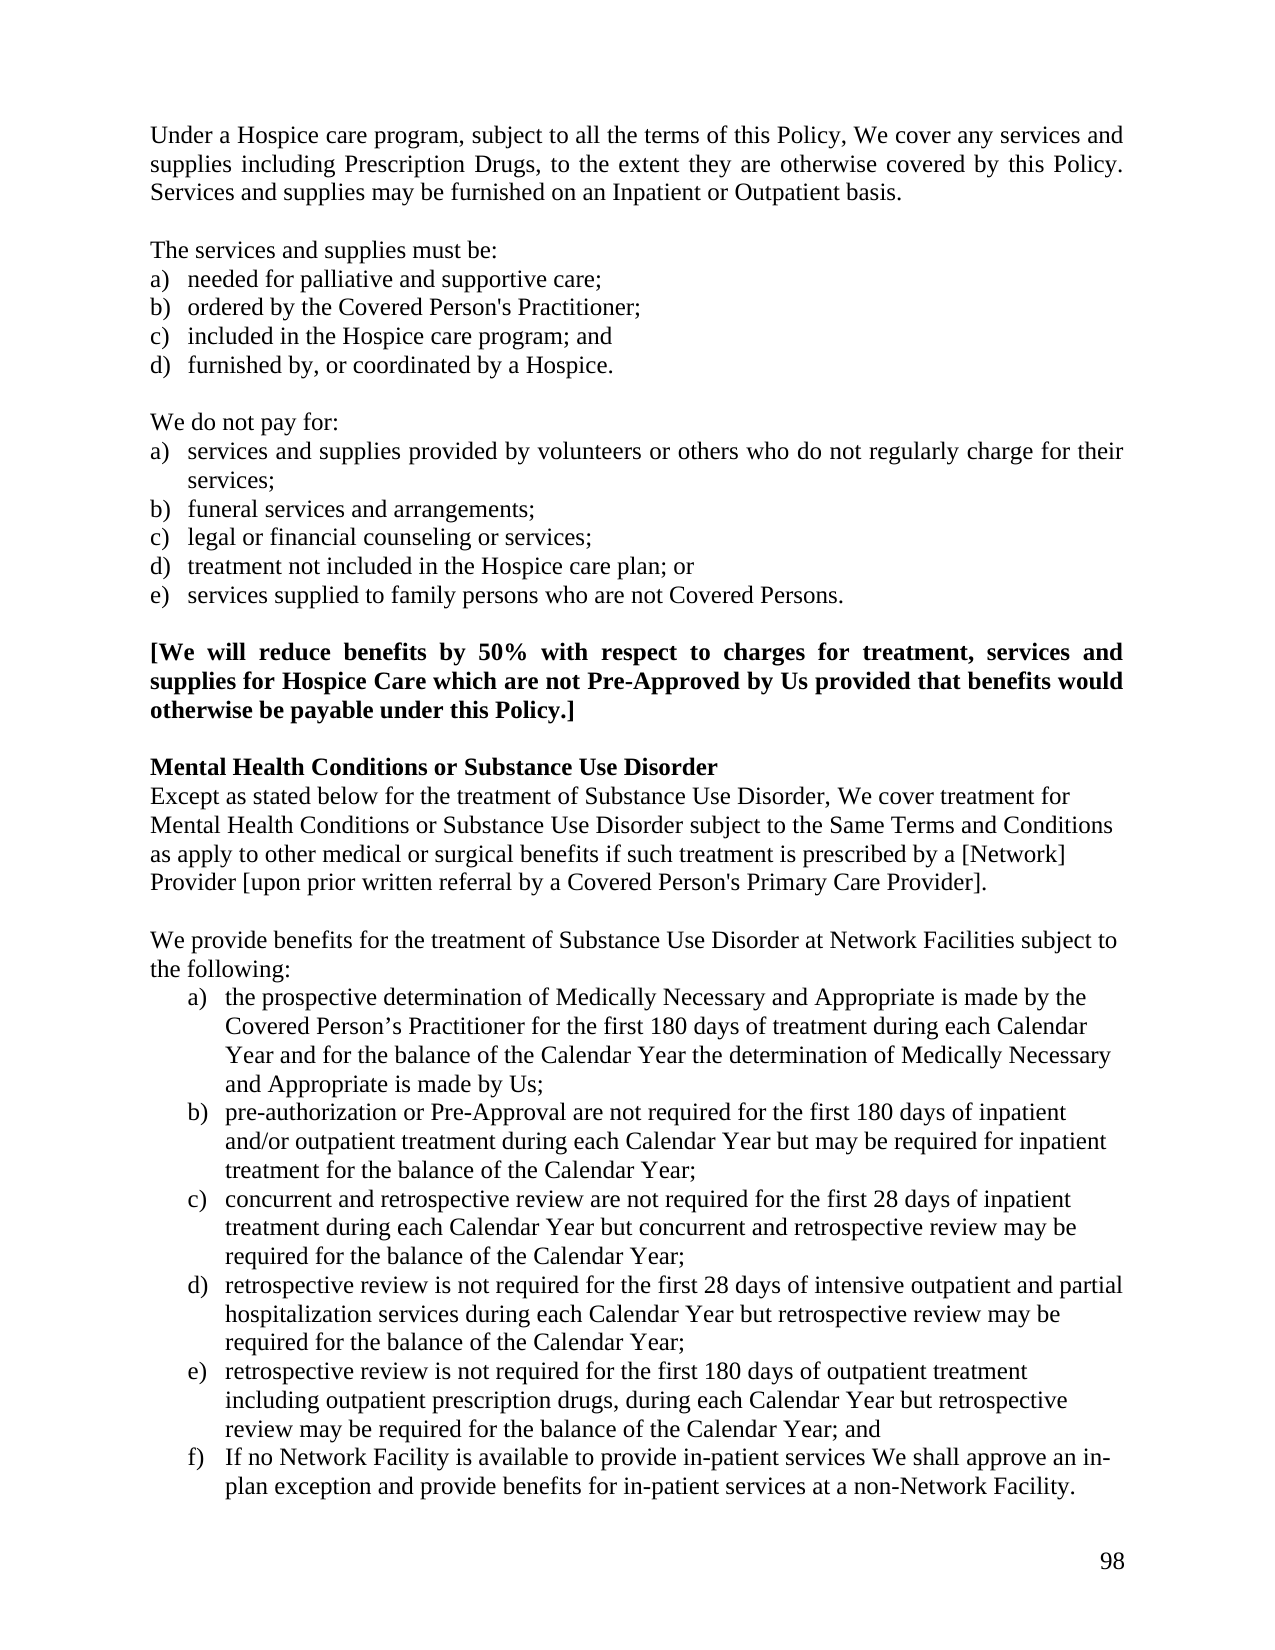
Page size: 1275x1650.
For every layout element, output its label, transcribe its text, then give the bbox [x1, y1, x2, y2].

list pre-authorization or Pre-Approval are not required for the first 180 days of inpatient and/or outpatient treatment during each Calendar Year but may be required for inpatient treatment for the balance of the Calendar Year; [187, 1097, 1125, 1184]
list ordered by the Covered Person's Practitioner; [150, 292, 1125, 321]
list furnished by, or coordinated by a Hospice. [150, 350, 1125, 379]
list services supplied to family persons who are not Covered Persons. [150, 580, 1125, 609]
list needed for palliative and supportive care; [150, 264, 1125, 292]
list retrospective review is not required for the first 28 days of intensive outpatient and partial hospitalization services during each Calendar Year but retrospective review may be required for the balance of the Calendar Year; [187, 1270, 1125, 1356]
text Under a Hospice care program, subject to all the terms of this Policy, We cover any services and supplies including Prescription Drugs, to the extent they are otherwise covered by this Policy. Services and supplies may be furnished on an Inpatient or Outpatient basis. [150, 120, 1125, 206]
list concurrent and retrospective review are not required for the first 28 days of inpatient treatment during each Calendar Year but concurrent and retrospective review may be required for the balance of the Calendar Year; [187, 1184, 1125, 1270]
text Mental Health Conditions or Substance Use Disorder [150, 752, 1125, 781]
list retrospective review is not required for the first 180 days of outpatient treatment including outpatient prescription drugs, during each Calendar Year but retrospective review may be required for the balance of the Calendar Year; and [187, 1356, 1125, 1442]
list the prospective determination of Medically Necessary and Appropriate is made by the Covered Person’s Practitioner for the first 180 days of treatment during each Calendar Year and for the balance of the Calendar Year the determination of Medically Necessary and Appropriate is made by Us; [187, 982, 1125, 1097]
list treatment not included in the Hospice care plan; or [150, 551, 1125, 580]
text [We will reduce benefits by 50% with respect to charges for treatment, services and supplies for Hospice Care which are not Pre-Approved by Us provided that benefits would otherwise be payable under this Policy.] [150, 637, 1125, 724]
text The services and supplies must be: [150, 235, 1125, 264]
text We provide benefits for the treatment of Substance Use Disorder at Network Facilities subject to the following: [150, 925, 1125, 982]
text We do not pay for: [150, 407, 1125, 436]
text Except as stated below for the treatment of Substance Use Disorder, We cover treatment for Mental Health Conditions or Substance Use Disorder subject to the Same Terms and Conditions as apply to other medical or surgical benefits if such treatment is prescribed by a [Network] Provider [upon prior written referral by a Covered Person's Primary Care Provider]. [150, 781, 1125, 896]
list included in the Hospice care program; and [150, 321, 1125, 350]
list funeral services and arrangements; [150, 494, 1125, 522]
list If no Network Facility is available to provide in-patient services We shall approve an in-plan exception and provide benefits for in-patient services at a non-Network Facility. [187, 1442, 1125, 1500]
list services and supplies provided by volunteers or others who do not regularly charge for their services; [150, 436, 1125, 494]
list legal or financial counseling or services; [150, 522, 1125, 551]
